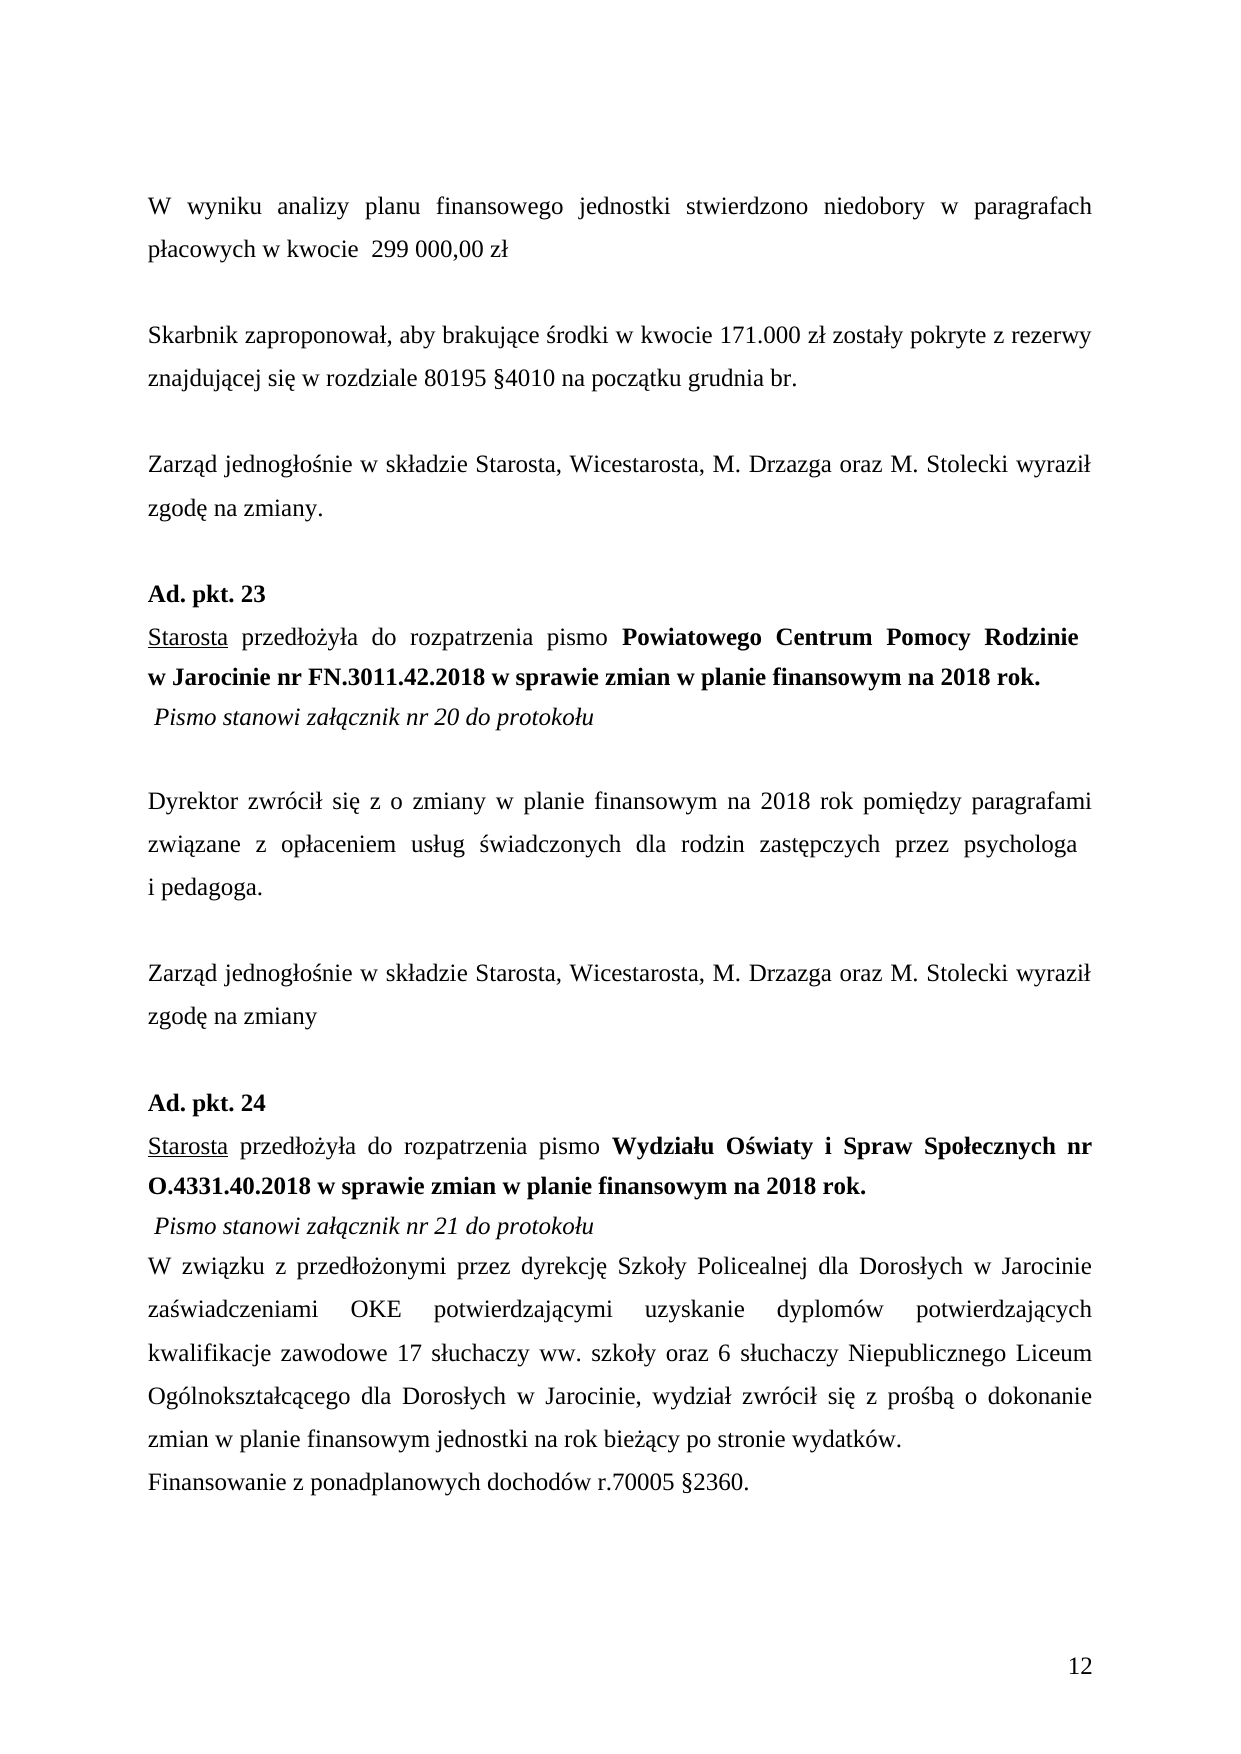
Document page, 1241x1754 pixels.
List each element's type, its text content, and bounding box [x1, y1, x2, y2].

text W związku z przedłożonymi przez dyrekcję Szkoły Policealnej dla Dorosłych w Jarocinie zaświadczeniami OKE potwierdzającymi uzyskanie dyplomów potwierdzających kwalifikacje zawodowe 17 słuchaczy ww. szkoły oraz 6 słuchaczy Niepublicznego Liceum Ogólnokształcącego dla Dorosłych w Jarocinie, wydział zwrócił się z prośbą o dokonanie zmian w planie finansowym jednostki na rok bieżący po stronie wydatków. [148, 1251, 1093, 1453]
text Ad. pkt. 23 [148, 579, 1093, 608]
text W wyniku analizy planu finansowego jednostki stwierdzono niedobory w paragrafach płacowych w kwocie 299 000,00 zł [148, 191, 1093, 263]
text Finansowanie z ponadplanowych dochodów r.70005 §2360. [148, 1467, 1093, 1496]
text Zarząd jednogłośnie w składzie Starosta, Wicestarosta, M. Drzazga oraz M. Stolecki wyraził zgodę na zmiany [148, 958, 1093, 1030]
text Starosta przedłożyła do rozpatrzenia pismo Powiatowego Centrum Pomocy Rodzinie w Jarocinie nr FN.3011.42.2018 w sprawie zmian w planie finansowym na 2018 rok. [148, 622, 1093, 691]
text Skarbnik zaproponował, aby brakujące środki w kwocie 171.000 zł zostały pokryte z rezerwy znajdującej się w rozdziale 80195 §4010 na początku grudnia br. [148, 320, 1093, 392]
text Starosta przedłożyła do rozpatrzenia pismo Wydziału Oświaty i Spraw Społecznych nr O.4331.40.2018 w sprawie zmian w planie finansowym na 2018 rok. [148, 1131, 1093, 1200]
text Zarząd jednogłośnie w składzie Starosta, Wicestarosta, M. Drzazga oraz M. Stolecki wyraził zgodę na zmiany. [148, 449, 1093, 521]
text Ad. pkt. 24 [148, 1088, 1093, 1116]
text Pismo stanowi załącznik nr 20 do protokołu [148, 702, 1093, 731]
text Pismo stanowi załącznik nr 21 do protokołu [148, 1211, 1093, 1240]
text Dyrektor zwrócił się z o zmiany w planie finansowym na 2018 rok pomiędzy paragrafami związane z opłaceniem usług świadczonych dla rodzin zastępczych przez psychologa i pedagoga. [148, 786, 1093, 901]
